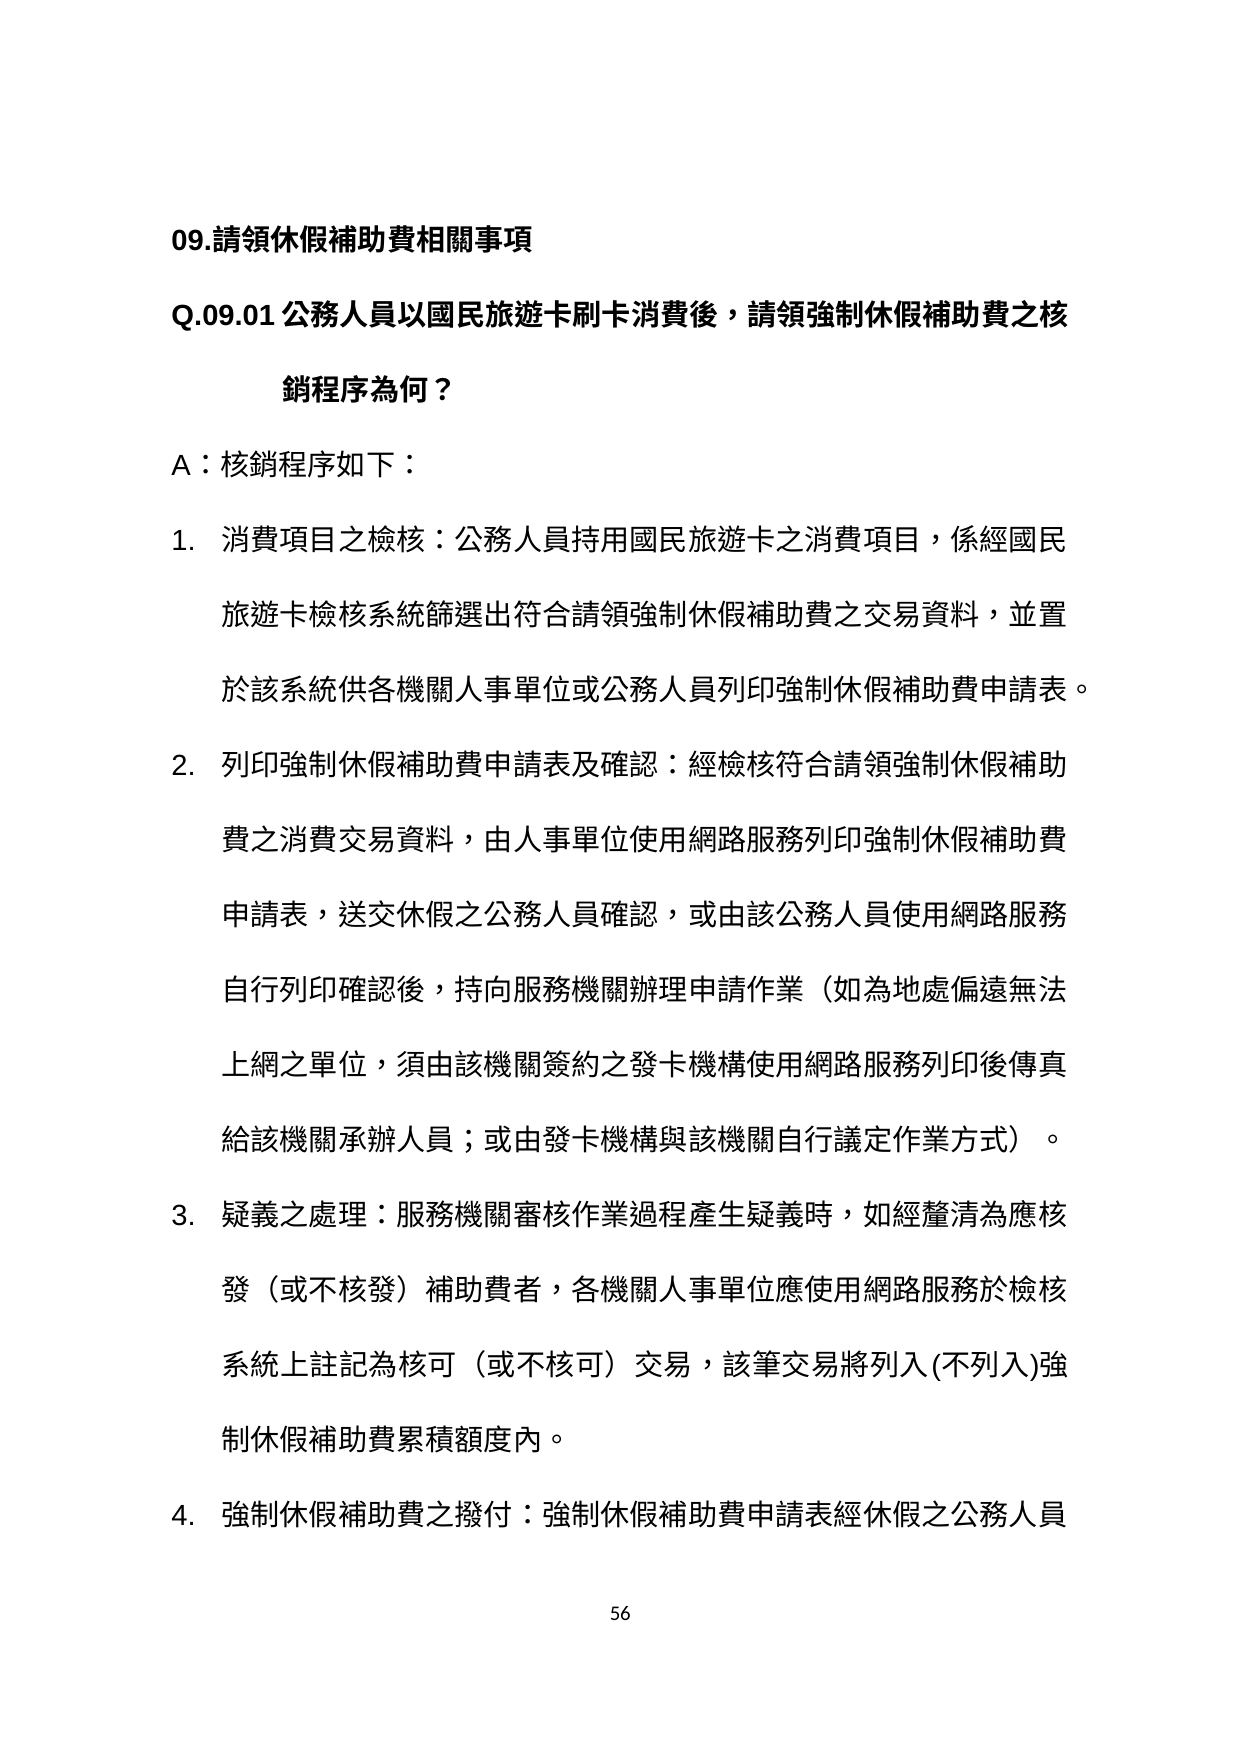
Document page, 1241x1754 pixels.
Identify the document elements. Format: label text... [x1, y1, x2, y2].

list 消費項目之檢核：公務人員持用國民旅遊卡之消費項目，係經國民旅遊卡檢核系統篩選出符合請領強制休假補助費之交易資料，並置於該系統供各機關人事單位或公務人員列印強制休假補助費申請表。 [171, 500, 1069, 725]
list 列印強制休假補助費申請表及確認：經檢核符合請領強制休假補助費之消費交易資料，由人事單位使用網路服務列印強制休假補助費申請表，送交休假之公務人員確認，或由該公務人員使用網路服務自行列印確認後，持向服務機關辦理申請作業（如為地處偏遠無法上網之單位，須由該機關簽約之發卡機構使用網路服務列印後傳真給該機關承辦人員；或由發卡機構與該機關自行議定作業方式）。 [171, 725, 1069, 1175]
text Q.09.01公務人員以國民旅遊卡刷卡消費後，請領強制休假補助費之核銷程序為何？ [171, 275, 1069, 425]
text A：核銷程序如下： [171, 425, 1069, 500]
text 09.請領休假補助費相關事項 [171, 200, 1069, 275]
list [171, 1475, 1069, 1550]
list 疑義之處理：服務機關審核作業過程產生疑義時，如經釐清為應核發（或不核發）補助費者，各機關人事單位應使用網路服務於檢核系統上註記為核可（或不核可）交易，該筆交易將列入(不列入)強制休假補助費累積額度內。 [171, 1175, 1069, 1475]
